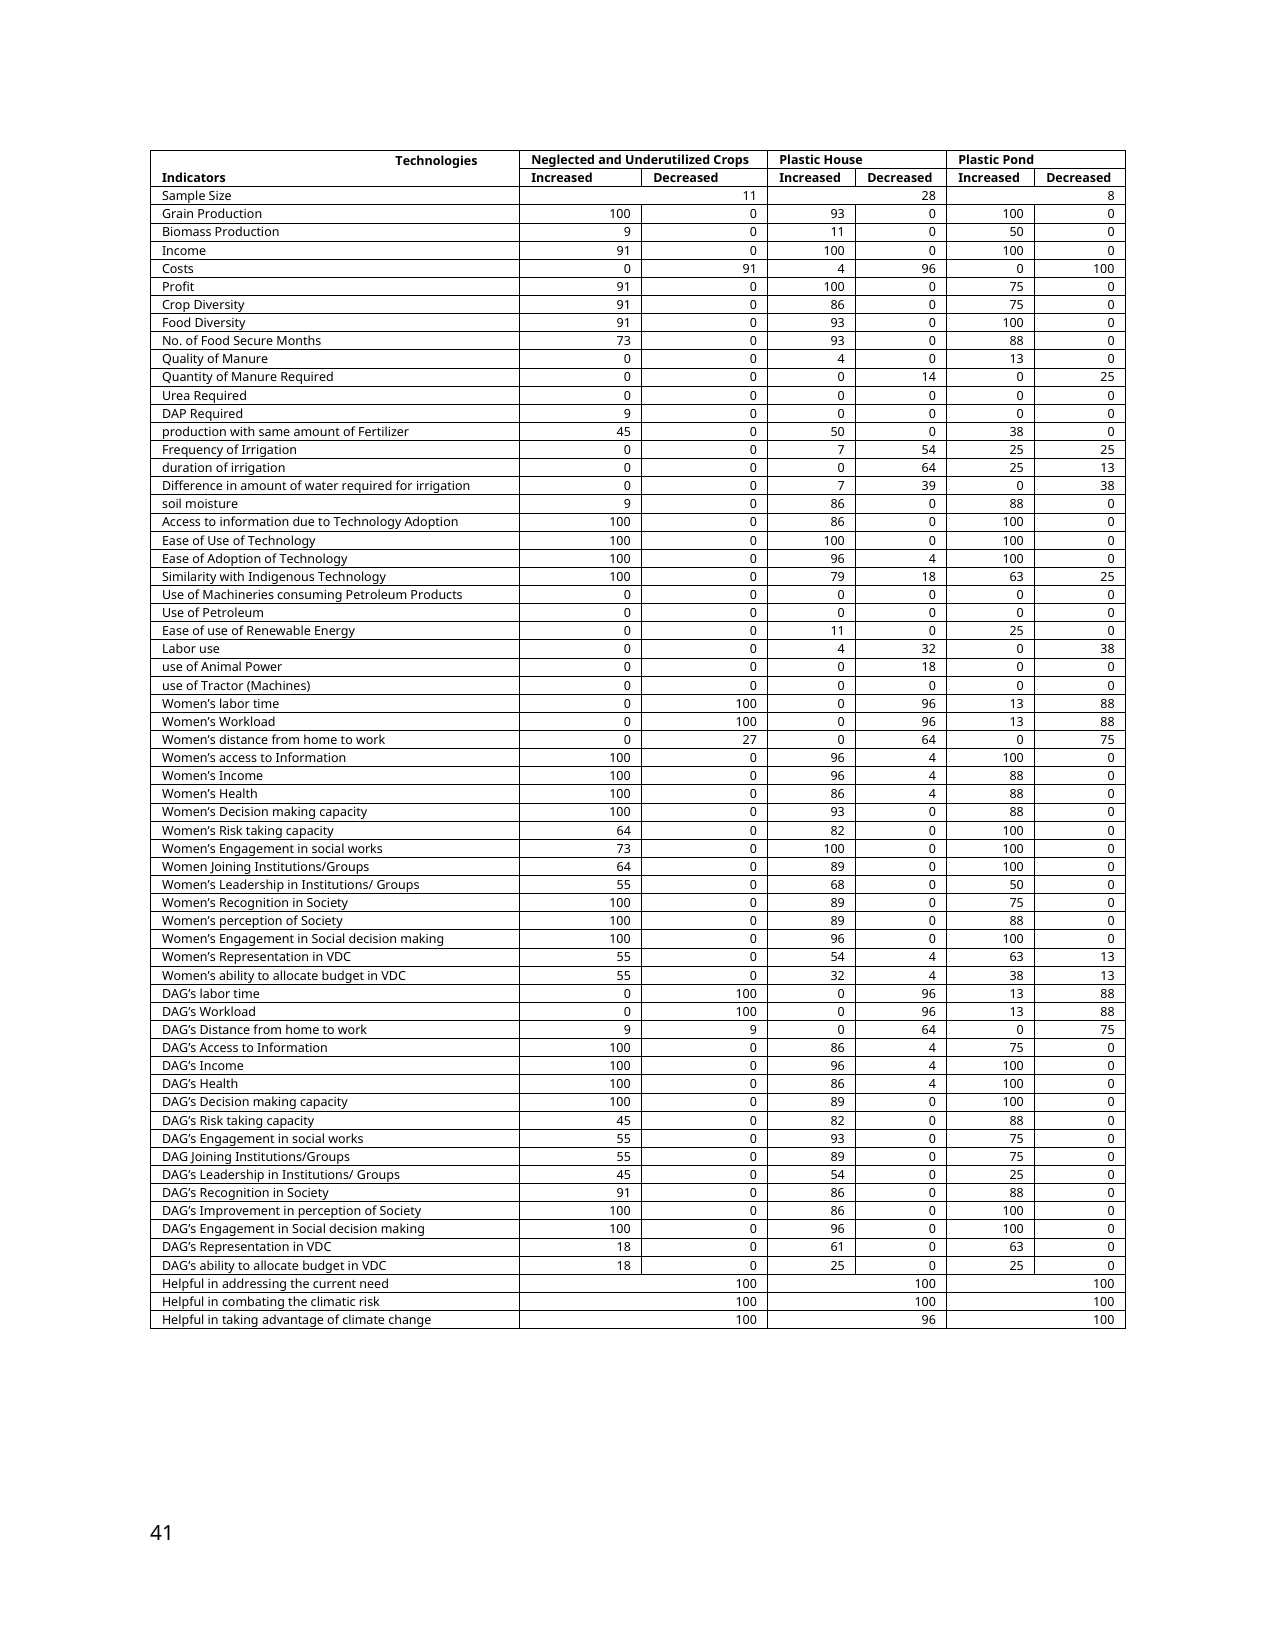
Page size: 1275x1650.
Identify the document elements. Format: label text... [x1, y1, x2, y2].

table_cell 4 [768, 350, 855, 367]
table_cell Women’s Decision making capacity [151, 804, 519, 821]
table_cell 0 [1035, 1130, 1125, 1147]
table_cell Increased [947, 169, 1034, 186]
table_cell 100 [768, 840, 855, 857]
table_cell 0 [856, 858, 946, 875]
table_cell 75 [947, 894, 1034, 911]
table_cell use of Tractor (Machines) [151, 677, 519, 694]
table_cell 0 [642, 858, 767, 875]
table_cell 0 [947, 586, 1034, 603]
table_cell 100 [642, 985, 767, 1002]
table_cell 45 [520, 423, 641, 440]
table_cell 32 [856, 640, 946, 657]
table_cell 0 [1035, 604, 1125, 621]
table_cell 0 [642, 767, 767, 784]
table_cell 89 [768, 858, 855, 875]
table_cell 73 [520, 840, 641, 857]
table_cell 63 [947, 949, 1034, 966]
table_cell 0 [1035, 858, 1125, 875]
table_cell Crop Diversity [151, 296, 519, 313]
table_cell 0 [768, 369, 855, 386]
table_cell 0 [1035, 804, 1125, 821]
table_cell 88 [1035, 985, 1125, 1002]
table_cell 86 [768, 495, 855, 512]
table_cell 88 [947, 912, 1034, 929]
table_cell 100 [768, 278, 855, 295]
table_cell Urea Required [151, 387, 519, 404]
table_cell production with same amount of Fertilizer [151, 423, 519, 440]
table_cell 0 [520, 713, 641, 730]
table_cell Women’s Representation in VDC [151, 949, 519, 966]
table_cell 0 [520, 659, 641, 676]
table_cell 0 [768, 586, 855, 603]
table_cell 0 [642, 840, 767, 857]
table_cell 0 [642, 477, 767, 494]
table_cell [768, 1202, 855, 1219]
table_cell 96 [856, 695, 946, 712]
table_cell 0 [768, 1021, 855, 1038]
table_cell 0 [520, 459, 641, 476]
table_cell 0 [1035, 550, 1125, 567]
table_cell 0 [947, 604, 1034, 621]
table_cell 4 [856, 550, 946, 567]
table_cell 4 [768, 640, 855, 657]
table_cell 0 [856, 423, 946, 440]
table_cell 0 [520, 387, 641, 404]
table_cell 93 [768, 804, 855, 821]
table_cell 93 [768, 314, 855, 331]
table_cell 0 [1035, 785, 1125, 802]
table_cell 25 [1035, 568, 1125, 585]
table_cell Similarity with Indigenous Technology [151, 568, 519, 585]
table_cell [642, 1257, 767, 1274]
table_cell 0 [1035, 495, 1125, 512]
table_cell 75 [1035, 731, 1125, 748]
table_cell 0 [947, 369, 1034, 386]
table_cell 100 [520, 804, 641, 821]
table_cell 88 [947, 804, 1034, 821]
table_cell 88 [947, 785, 1034, 802]
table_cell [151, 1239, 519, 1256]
table_cell 0 [520, 731, 641, 748]
table_cell 0 [768, 713, 855, 730]
table_cell 0 [947, 731, 1034, 748]
table_cell 0 [642, 532, 767, 549]
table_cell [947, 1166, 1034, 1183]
table_cell 0 [642, 369, 767, 386]
table_cell 100 [947, 858, 1034, 875]
table_cell Women’s labor time [151, 695, 519, 712]
table_cell 55 [520, 876, 641, 893]
table_cell 9 [642, 1021, 767, 1038]
table_cell 100 [947, 930, 1034, 947]
table_cell 0 [856, 1094, 946, 1111]
table_cell 11 [768, 622, 855, 639]
table_cell 0 [642, 586, 767, 603]
table_cell 64 [856, 731, 946, 748]
table_header Technologies Indicators [151, 151, 519, 186]
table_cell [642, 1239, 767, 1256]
table_cell 0 [1035, 930, 1125, 947]
table_cell 50 [947, 224, 1034, 241]
table_cell 0 [768, 604, 855, 621]
table_cell 91 [520, 314, 641, 331]
table_cell 86 [768, 1039, 855, 1056]
table_cell DAG’s Leadership in Institutions/ Groups [151, 1166, 519, 1183]
table_cell 64 [520, 858, 641, 875]
table_cell 0 [642, 967, 767, 984]
table_cell 100 [520, 785, 641, 802]
table_cell 0 [947, 260, 1034, 277]
table_cell 0 [768, 659, 855, 676]
table_cell 0 [1035, 242, 1125, 259]
table_cell Women’s Engagement in social works [151, 840, 519, 857]
table_cell 82 [768, 822, 855, 839]
table_cell 0 [642, 314, 767, 331]
table_cell 0 [768, 731, 855, 748]
table_cell 100 [520, 532, 641, 549]
table_cell 96 [856, 260, 946, 277]
table_cell 0 [856, 912, 946, 929]
table_cell 0 [856, 930, 946, 947]
table_cell 0 [856, 1130, 946, 1147]
table_cell 100 [520, 930, 641, 947]
table_cell Use of Petroleum [151, 604, 519, 621]
table_cell Women’s Leadership in Institutions/ Groups [151, 876, 519, 893]
table_cell 64 [520, 822, 641, 839]
table_cell 0 [1035, 387, 1125, 404]
table_cell 0 [642, 495, 767, 512]
table_cell DAG Joining Institutions/Groups [151, 1148, 519, 1165]
table_cell 0 [1035, 767, 1125, 784]
table_cell 100 [768, 532, 855, 549]
table_cell Decreased [642, 169, 767, 186]
table_cell 0 [520, 441, 641, 458]
table_cell 0 [520, 586, 641, 603]
table_cell 0 [1035, 1094, 1125, 1111]
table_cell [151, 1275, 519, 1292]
table_cell Women Joining Institutions/Groups [151, 858, 519, 875]
table_cell 0 [642, 1057, 767, 1074]
table_cell 0 [642, 350, 767, 367]
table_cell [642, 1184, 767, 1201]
table_cell 0 [856, 804, 946, 821]
table_cell 0 [642, 1039, 767, 1056]
table_cell 96 [856, 713, 946, 730]
table_cell 45 [520, 1166, 641, 1183]
table_cell 0 [642, 894, 767, 911]
table_cell 88 [1035, 695, 1125, 712]
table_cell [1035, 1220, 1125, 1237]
table_cell 38 [1035, 477, 1125, 494]
table_cell 0 [947, 1021, 1034, 1038]
table_cell 0 [856, 586, 946, 603]
table_cell 0 [1035, 1112, 1125, 1129]
table_cell Women’s Income [151, 767, 519, 784]
table_cell DAG’s Income [151, 1057, 519, 1074]
table_cell 0 [856, 296, 946, 313]
table_cell 0 [642, 659, 767, 676]
table_cell Women’s ability to allocate budget in VDC [151, 967, 519, 984]
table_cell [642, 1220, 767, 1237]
table_cell 64 [856, 1021, 946, 1038]
table_cell 9 [520, 495, 641, 512]
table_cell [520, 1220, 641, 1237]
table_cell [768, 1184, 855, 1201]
table_cell 96 [768, 749, 855, 766]
table_cell 100 [768, 242, 855, 259]
table_cell 38 [947, 967, 1034, 984]
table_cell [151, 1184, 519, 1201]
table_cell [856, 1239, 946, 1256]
table_cell 32 [768, 967, 855, 984]
table_cell 0 [642, 405, 767, 422]
table_cell 0 [856, 350, 946, 367]
table_cell Women’s Health [151, 785, 519, 802]
table_cell 0 [1035, 749, 1125, 766]
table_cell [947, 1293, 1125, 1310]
table_cell 0 [642, 622, 767, 639]
table_cell 38 [947, 423, 1034, 440]
table_cell DAG’s Risk taking capacity [151, 1112, 519, 1129]
table_cell 100 [947, 242, 1034, 259]
table_cell 0 [642, 930, 767, 947]
table_cell 93 [768, 205, 855, 222]
table_cell 0 [642, 1094, 767, 1111]
table_cell 75 [947, 1039, 1034, 1056]
table_cell 100 [520, 1094, 641, 1111]
table_cell 88 [947, 495, 1034, 512]
table_cell 39 [856, 477, 946, 494]
table_cell 54 [768, 949, 855, 966]
table_cell 0 [856, 604, 946, 621]
table_cell 100 [947, 840, 1034, 857]
table_cell 9 [520, 405, 641, 422]
table_cell 55 [520, 967, 641, 984]
table_cell 93 [768, 332, 855, 349]
table_cell 0 [642, 804, 767, 821]
table_cell 9 [520, 1021, 641, 1038]
table_cell 13 [947, 695, 1034, 712]
table_cell 55 [520, 949, 641, 966]
table_cell 0 [856, 1112, 946, 1129]
table_cell 0 [1035, 350, 1125, 367]
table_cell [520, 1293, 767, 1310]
table_cell Frequency of Irrigation [151, 441, 519, 458]
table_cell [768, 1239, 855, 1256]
table_cell 0 [1035, 1039, 1125, 1056]
table_cell 0 [642, 749, 767, 766]
table_cell 4 [856, 767, 946, 784]
table_cell 100 [947, 514, 1034, 531]
table_cell Women’s Engagement in Social decision making [151, 930, 519, 947]
table_cell DAG’s Workload [151, 1003, 519, 1020]
table_cell 0 [856, 495, 946, 512]
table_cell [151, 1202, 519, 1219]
table_cell 100 [520, 912, 641, 929]
table_cell 0 [642, 677, 767, 694]
table_cell 0 [642, 224, 767, 241]
table_cell 100 [642, 713, 767, 730]
table_cell soil moisture [151, 495, 519, 512]
table_cell DAG’s Decision making capacity [151, 1094, 519, 1111]
table_cell 93 [768, 1130, 855, 1147]
table_cell 18 [856, 568, 946, 585]
table_cell 11 [520, 187, 767, 204]
table_cell 0 [642, 785, 767, 802]
table_cell 0 [1035, 314, 1125, 331]
table_cell 96 [856, 1003, 946, 1020]
table_header Plastic Pond [947, 151, 1125, 168]
table_cell 0 [1035, 840, 1125, 857]
table_cell 14 [856, 369, 946, 386]
table_cell 0 [856, 822, 946, 839]
table_cell 0 [947, 387, 1034, 404]
table_cell 0 [1035, 876, 1125, 893]
table_cell Decreased [856, 169, 946, 186]
table_cell 13 [1035, 459, 1125, 476]
table_cell Women’s Risk taking capacity [151, 822, 519, 839]
table_cell Women’s distance from home to work [151, 731, 519, 748]
table_cell 88 [1035, 1003, 1125, 1020]
table_cell 0 [1035, 894, 1125, 911]
table_cell 96 [768, 1057, 855, 1074]
table_cell 0 [642, 568, 767, 585]
table_cell 4 [856, 967, 946, 984]
table_cell 100 [520, 1075, 641, 1092]
table_cell 0 [947, 659, 1034, 676]
table_cell 0 [520, 985, 641, 1002]
table_cell 0 [856, 314, 946, 331]
table_cell 100 [520, 749, 641, 766]
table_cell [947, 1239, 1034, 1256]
table_cell 0 [642, 332, 767, 349]
table_cell 0 [642, 205, 767, 222]
table_cell 0 [1035, 622, 1125, 639]
table_cell 0 [642, 822, 767, 839]
table_cell 100 [947, 314, 1034, 331]
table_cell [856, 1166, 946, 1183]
table_cell 50 [768, 423, 855, 440]
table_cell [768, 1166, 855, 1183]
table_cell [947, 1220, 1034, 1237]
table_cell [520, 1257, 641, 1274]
table_cell 0 [520, 260, 641, 277]
table_cell Ease of use of Renewable Energy [151, 622, 519, 639]
table_cell 100 [520, 550, 641, 567]
table_cell 86 [768, 785, 855, 802]
table_cell 88 [947, 767, 1034, 784]
table_cell 100 [947, 205, 1034, 222]
table_cell Decreased [1035, 169, 1125, 186]
table_cell 50 [947, 876, 1034, 893]
table_cell 4 [856, 1039, 946, 1056]
table_cell 0 [642, 459, 767, 476]
table_cell 100 [947, 1094, 1034, 1111]
table_cell 100 [520, 514, 641, 531]
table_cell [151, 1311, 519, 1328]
table_cell 86 [768, 1075, 855, 1092]
table_cell 45 [520, 1112, 641, 1129]
table_cell 8 [947, 187, 1125, 204]
table_cell 0 [1035, 224, 1125, 241]
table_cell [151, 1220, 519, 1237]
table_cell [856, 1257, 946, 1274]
table_cell No. of Food Secure Months [151, 332, 519, 349]
table_cell Income [151, 242, 519, 259]
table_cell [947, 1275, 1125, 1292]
table_cell 100 [520, 568, 641, 585]
table_cell 100 [947, 550, 1034, 567]
table_cell 13 [947, 1003, 1034, 1020]
table_cell 0 [768, 695, 855, 712]
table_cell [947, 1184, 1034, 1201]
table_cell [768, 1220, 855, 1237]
table_cell 0 [520, 677, 641, 694]
table_cell 0 [1035, 405, 1125, 422]
table_cell 0 [856, 405, 946, 422]
table_cell 100 [947, 749, 1034, 766]
table_cell 100 [642, 695, 767, 712]
table_cell 86 [768, 296, 855, 313]
table_cell Increased [520, 169, 641, 186]
table_cell 0 [642, 876, 767, 893]
table_cell 0 [1035, 586, 1125, 603]
table_cell 96 [768, 550, 855, 567]
table_cell DAG’s Access to Information [151, 1039, 519, 1056]
table_cell 75 [947, 278, 1034, 295]
table_cell 13 [1035, 967, 1125, 984]
table_cell 79 [768, 568, 855, 585]
table_cell Grain Production [151, 205, 519, 222]
table_cell 0 [642, 604, 767, 621]
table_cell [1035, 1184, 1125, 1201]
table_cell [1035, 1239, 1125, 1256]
table_cell 0 [1035, 659, 1125, 676]
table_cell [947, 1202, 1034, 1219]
table_cell 0 [856, 1148, 946, 1165]
table_cell 0 [1035, 1148, 1125, 1165]
table_cell Difference in amount of water required for irrigation [151, 477, 519, 494]
table_cell 27 [642, 731, 767, 748]
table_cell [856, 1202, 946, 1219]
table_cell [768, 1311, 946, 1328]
table_cell 0 [642, 640, 767, 657]
table_cell 0 [947, 405, 1034, 422]
table_cell 0 [856, 224, 946, 241]
table_cell 0 [768, 985, 855, 1002]
table_cell 28 [768, 187, 946, 204]
table_cell 13 [947, 985, 1034, 1002]
table_cell 4 [856, 1075, 946, 1092]
table_cell Use of Machineries consuming Petroleum Products [151, 586, 519, 603]
table_cell 0 [1035, 278, 1125, 295]
table_cell 0 [856, 278, 946, 295]
table_cell 75 [947, 296, 1034, 313]
table_cell 55 [520, 1130, 641, 1147]
table_cell 63 [947, 568, 1034, 585]
table_cell Access to information due to Technology Adoption [151, 514, 519, 531]
table_cell 0 [856, 876, 946, 893]
table_cell 0 [856, 622, 946, 639]
table_cell 4 [856, 785, 946, 802]
table_cell Ease of Use of Technology [151, 532, 519, 549]
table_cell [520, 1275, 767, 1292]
table_cell 0 [856, 677, 946, 694]
table_cell 100 [520, 1039, 641, 1056]
table_cell 100 [1035, 260, 1125, 277]
table_cell 73 [520, 332, 641, 349]
table_cell 0 [947, 677, 1034, 694]
table_cell 88 [947, 1112, 1034, 1129]
table_cell 82 [768, 1112, 855, 1129]
table_cell 0 [1035, 296, 1125, 313]
table_cell 13 [947, 713, 1034, 730]
table_cell Women’s access to Information [151, 749, 519, 766]
table_cell Food Diversity [151, 314, 519, 331]
table_cell 0 [768, 405, 855, 422]
table_cell 100 [520, 767, 641, 784]
table_cell 0 [1035, 332, 1125, 349]
table_cell 0 [520, 350, 641, 367]
table_cell 75 [947, 1148, 1034, 1165]
table_cell 91 [642, 260, 767, 277]
table_cell 0 [1035, 822, 1125, 839]
table_cell 0 [768, 677, 855, 694]
table_cell 0 [947, 477, 1034, 494]
table_cell 0 [642, 1148, 767, 1165]
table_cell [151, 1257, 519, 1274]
table_cell 86 [768, 514, 855, 531]
table_cell 0 [642, 242, 767, 259]
table_cell Women’s Recognition in Society [151, 894, 519, 911]
table_cell 0 [520, 477, 641, 494]
table_cell 100 [947, 532, 1034, 549]
table_cell 0 [856, 387, 946, 404]
table_cell 4 [856, 1057, 946, 1074]
table_cell 0 [768, 1003, 855, 1020]
table_cell 0 [642, 1075, 767, 1092]
table_cell 88 [947, 332, 1034, 349]
table_cell Labor use [151, 640, 519, 657]
table_cell 0 [1035, 205, 1125, 222]
table_cell 0 [642, 423, 767, 440]
table_cell 0 [642, 949, 767, 966]
table_cell 7 [768, 477, 855, 494]
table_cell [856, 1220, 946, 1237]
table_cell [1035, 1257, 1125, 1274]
table_cell Quality of Manure [151, 350, 519, 367]
table_cell duration of irrigation [151, 459, 519, 476]
table_cell 0 [947, 640, 1034, 657]
table_cell 0 [856, 514, 946, 531]
table_cell use of Animal Power [151, 659, 519, 676]
table_cell 0 [520, 1003, 641, 1020]
table_cell 91 [520, 296, 641, 313]
table_cell 0 [642, 912, 767, 929]
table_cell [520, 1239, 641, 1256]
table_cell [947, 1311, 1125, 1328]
table_cell 0 [1035, 423, 1125, 440]
table_cell 0 [642, 1112, 767, 1129]
table_cell 0 [520, 640, 641, 657]
table_cell 4 [856, 949, 946, 966]
table_cell DAG’s Health [151, 1075, 519, 1092]
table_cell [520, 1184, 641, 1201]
table_cell 100 [947, 1057, 1034, 1074]
table_cell 100 [947, 822, 1034, 839]
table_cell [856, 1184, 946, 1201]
table_cell 0 [520, 622, 641, 639]
table_cell 100 [520, 205, 641, 222]
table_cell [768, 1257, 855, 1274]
table_cell 0 [642, 278, 767, 295]
table_cell 91 [520, 278, 641, 295]
table_cell Costs [151, 260, 519, 277]
table_cell 96 [768, 930, 855, 947]
table_cell 7 [768, 441, 855, 458]
table_cell 100 [642, 1003, 767, 1020]
table_cell 0 [642, 1166, 767, 1183]
table_cell 0 [1035, 912, 1125, 929]
table_cell 96 [856, 985, 946, 1002]
table_cell 91 [520, 242, 641, 259]
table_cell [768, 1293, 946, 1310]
table_cell 54 [856, 441, 946, 458]
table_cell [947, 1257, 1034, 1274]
table_cell DAP Required [151, 405, 519, 422]
table_cell 0 [856, 242, 946, 259]
table_cell 96 [768, 767, 855, 784]
table_cell 0 [642, 1130, 767, 1147]
table_header Plastic House [768, 151, 946, 168]
table_cell 25 [947, 459, 1034, 476]
table_cell Biomass Production [151, 224, 519, 241]
table_cell 4 [856, 749, 946, 766]
table_cell 25 [1035, 369, 1125, 386]
table_cell 0 [856, 205, 946, 222]
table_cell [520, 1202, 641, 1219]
table_cell Women’s Workload [151, 713, 519, 730]
table_cell 55 [520, 1148, 641, 1165]
table_cell 68 [768, 876, 855, 893]
table_cell 0 [1035, 1075, 1125, 1092]
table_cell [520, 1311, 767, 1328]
table_cell 25 [947, 622, 1034, 639]
table_cell 9 [520, 224, 641, 241]
table_cell 0 [768, 387, 855, 404]
table_cell Profit [151, 278, 519, 295]
table_cell Women’s perception of Society [151, 912, 519, 929]
table_cell 25 [1035, 441, 1125, 458]
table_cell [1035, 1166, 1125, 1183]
table_cell DAG’s Distance from home to work [151, 1021, 519, 1038]
table_cell 0 [520, 369, 641, 386]
table_cell 11 [768, 224, 855, 241]
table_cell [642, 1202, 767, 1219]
table_cell 38 [1035, 640, 1125, 657]
table_cell Ease of Adoption of Technology [151, 550, 519, 567]
table_cell 0 [856, 840, 946, 857]
table_cell 100 [520, 1057, 641, 1074]
table_cell 0 [856, 532, 946, 549]
table_cell DAG’s Engagement in social works [151, 1130, 519, 1147]
table_cell 0 [642, 514, 767, 531]
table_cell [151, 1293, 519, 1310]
table_cell 0 [1035, 514, 1125, 531]
table_cell 0 [856, 332, 946, 349]
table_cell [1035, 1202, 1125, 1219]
table_cell 0 [642, 387, 767, 404]
table_cell 0 [856, 894, 946, 911]
table_cell 4 [768, 260, 855, 277]
table_cell Increased [768, 169, 855, 186]
table_cell 0 [768, 459, 855, 476]
table_cell DAG’s labor time [151, 985, 519, 1002]
table_cell 13 [1035, 949, 1125, 966]
table_cell 18 [856, 659, 946, 676]
table_header Neglected and Underutilized Crops [520, 151, 767, 168]
table_cell 0 [1035, 1057, 1125, 1074]
table_cell 89 [768, 1094, 855, 1111]
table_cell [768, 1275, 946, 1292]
table_cell 0 [642, 441, 767, 458]
table_cell 0 [1035, 677, 1125, 694]
table_cell 0 [1035, 532, 1125, 549]
table_cell 13 [947, 350, 1034, 367]
table_cell 0 [642, 550, 767, 567]
table_cell 0 [520, 695, 641, 712]
table_cell 0 [520, 604, 641, 621]
table_cell Sample Size [151, 187, 519, 204]
table_cell 100 [947, 1075, 1034, 1092]
table_cell 88 [1035, 713, 1125, 730]
table_cell 89 [768, 912, 855, 929]
table_cell 75 [947, 1130, 1034, 1147]
table_cell 64 [856, 459, 946, 476]
table_cell 75 [1035, 1021, 1125, 1038]
table_cell 89 [768, 894, 855, 911]
table_cell 89 [768, 1148, 855, 1165]
table_cell 25 [947, 441, 1034, 458]
table_cell Quantity of Manure Required [151, 369, 519, 386]
table_cell 100 [520, 894, 641, 911]
table_cell 0 [642, 296, 767, 313]
